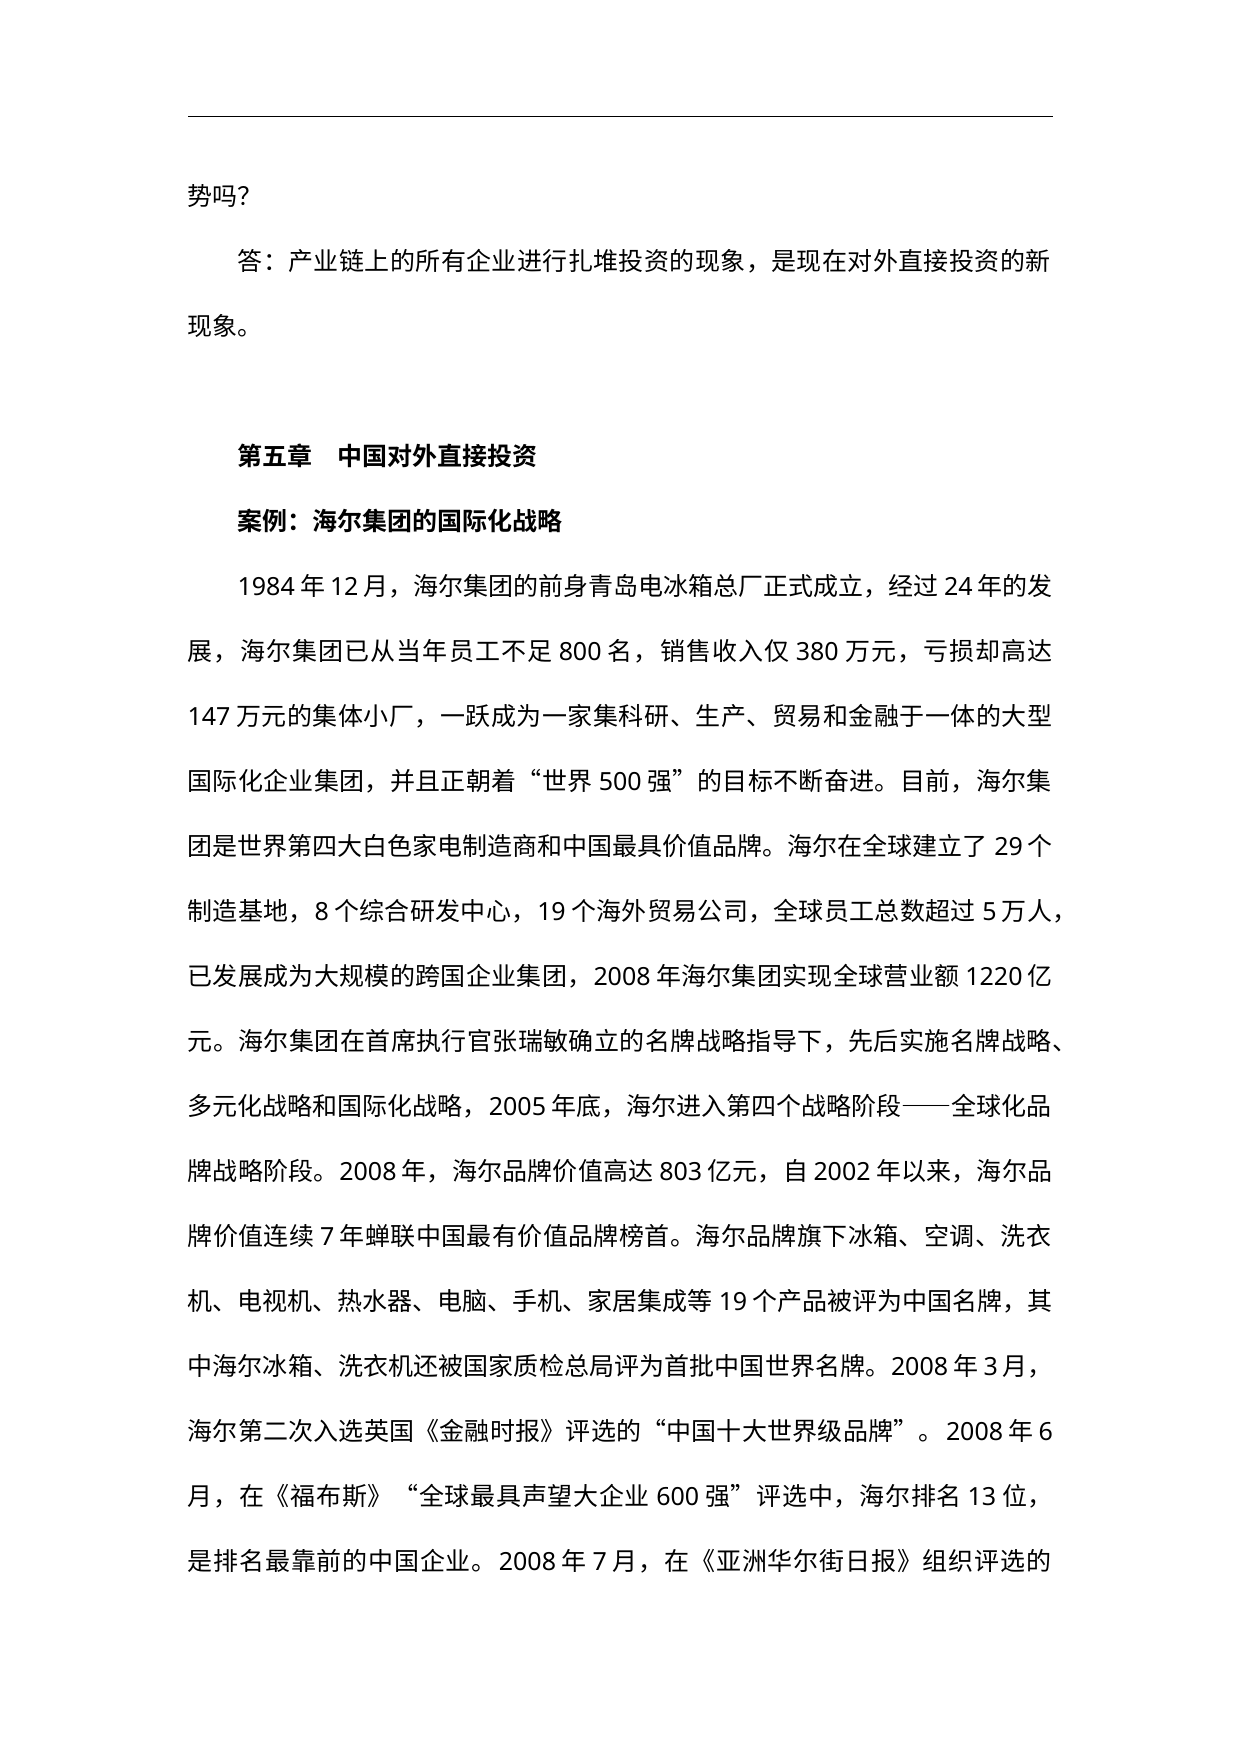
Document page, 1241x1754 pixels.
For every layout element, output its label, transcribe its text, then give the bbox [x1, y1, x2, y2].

text 第五章 中国对外直接投资 [187, 422, 1053, 487]
text 答：产业链上的所有企业进行扎堆投资的现象，是现在对外直接投资的新现象。 [187, 227, 1053, 357]
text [187, 162, 1053, 227]
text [187, 552, 1053, 1592]
text 案例：海尔集团的国际化战略 [187, 487, 1053, 552]
